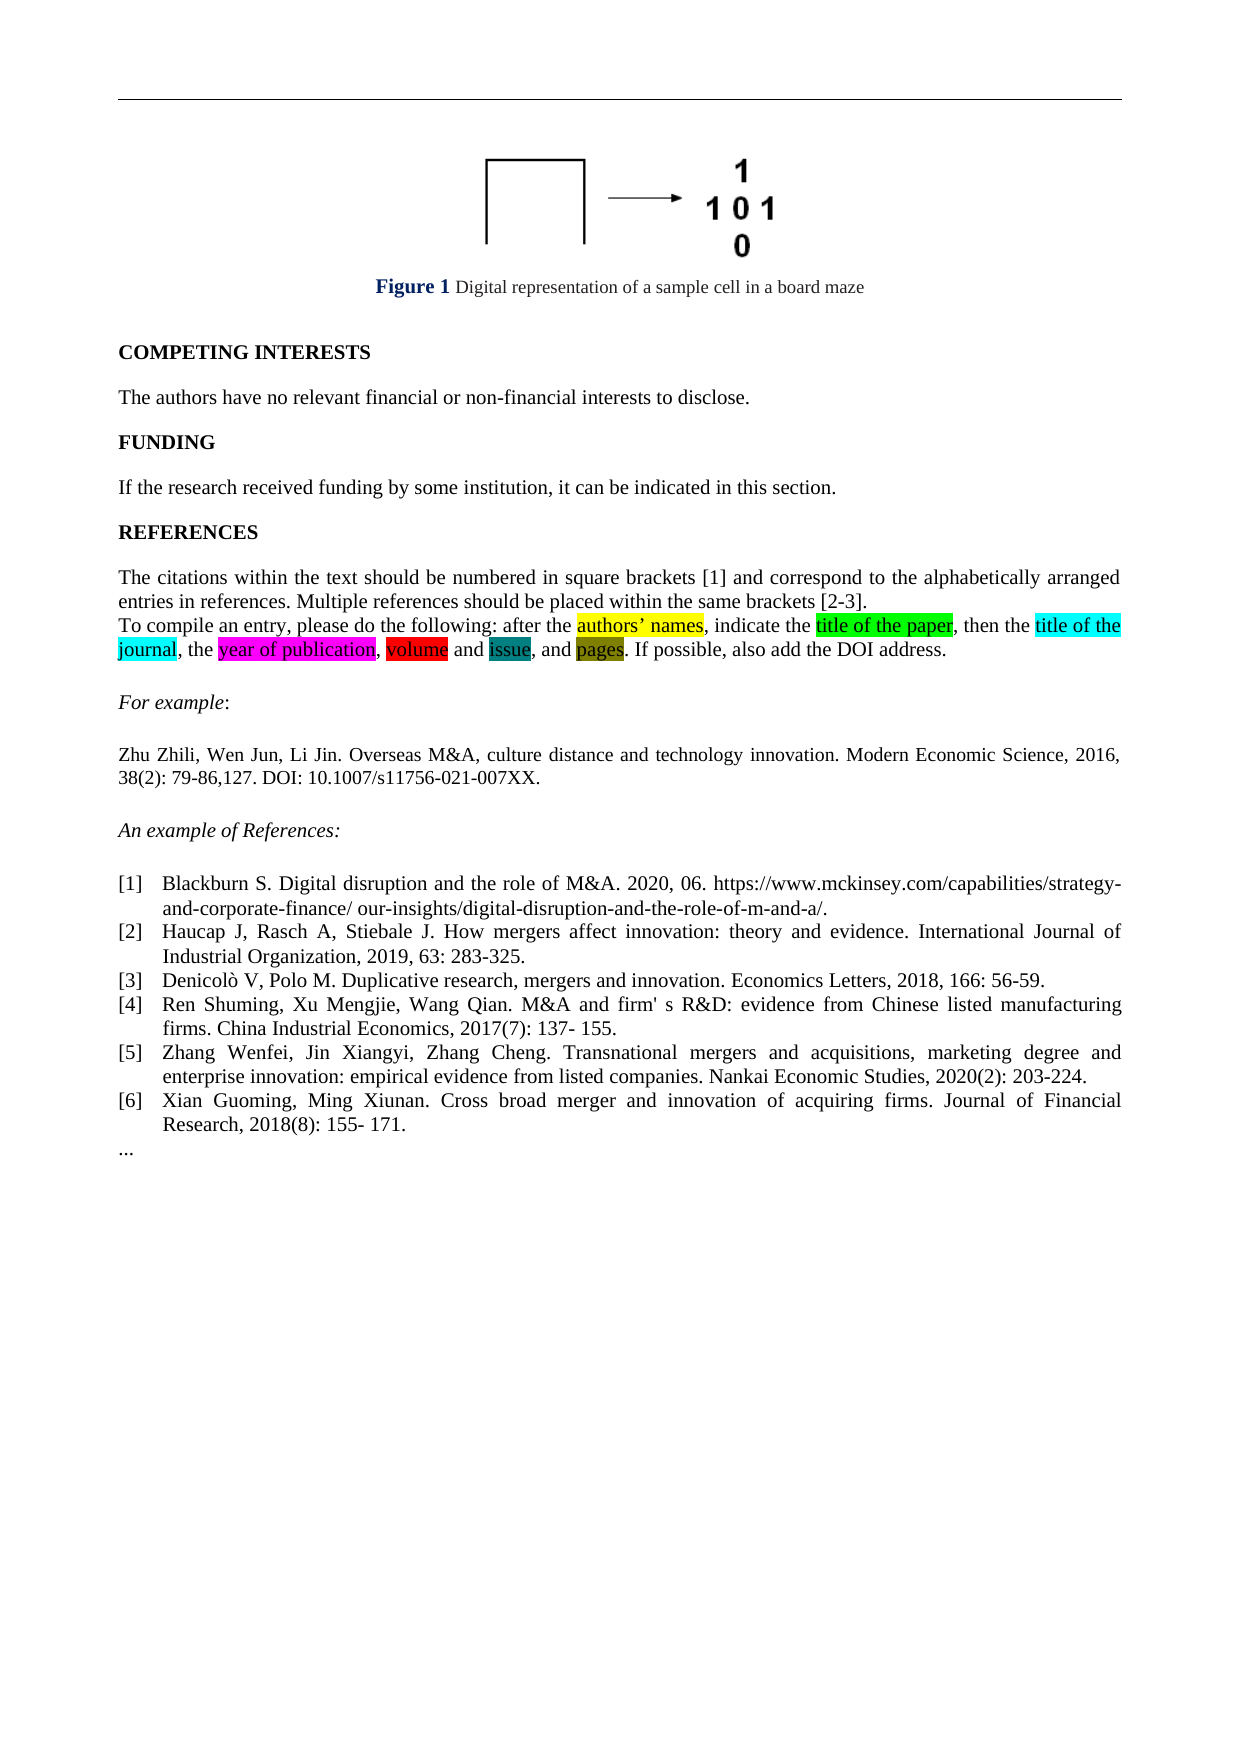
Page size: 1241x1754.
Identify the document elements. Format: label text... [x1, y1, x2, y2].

picture [470, 140, 800, 274]
list For example: [118, 690, 1122, 714]
list Xian Guoming, Ming Xiunan. Cross broad merger and innovation of acquiring firms. Journal of Financial Research, 2018(8): 155- 171. [118, 1088, 1122, 1136]
list Blackburn S. Digital disruption and the role of M&A. 2020, 06. https://www.mckinsey.com/capabilities/strategy-and-corporate-finance/ our-insights/digital-disruption-and-the-role-of-m-and-a/. [118, 871, 1122, 919]
list To compile an entry, please do the following: after the authors’ names, indicate the title of the paper, then the title of the journal, the year of publication, volume and issue, and pages. If possible, also add the DOI address. [118, 613, 577, 661]
text The authors have no relevant financial or non-financial interests to disclose. [118, 385, 1122, 409]
list An example of References: [118, 818, 1122, 842]
list Ren Shuming, Xu Mengjie, Wang Qian. M&A and firm' s R&D: evidence from Chinese listed manufacturing firms. China Industrial Economics, 2017(7): 137- 155. [118, 992, 1122, 1040]
text Figure 1 Digital representation of a sample cell in a board maze [118, 274, 1122, 298]
list Zhang Wenfei, Jin Xiangyi, Zhang Cheng. Transnational mergers and acquisitions, marketing degree and enterprise innovation: empirical evidence from listed companies. Nankai Economic Studies, 2020(2): 203-224. [118, 1040, 1122, 1088]
list REFERENCES [118, 520, 1122, 544]
list Zhu Zhili, Wen Jun, Li Jin. Overseas M&A, culture distance and technology innovation. Modern Economic Science, 2016, 38(2): 79-86,127. DOI: 10.1007/s11756-021-007XX. [118, 743, 1122, 789]
text If the research received funding by some institution, it can be indicated in this section. [118, 475, 1122, 499]
list Denicolò V, Polo M. Duplicative research, mergers and innovation. Economics Letters, 2018, 166: 56-59. [118, 968, 1122, 992]
list To compile an entry, please do the following: after the authors’ names, indicate the title of the paper, then the title of the journal, the year of publication, volume and issue, and pages. If possible, also add the DOI address. [624, 613, 1122, 661]
text The citations within the text should be numbered in square brackets [1] and correspond to the alphabetically arranged entries in references. Multiple references should be placed within the same brackets [2-3]. [118, 565, 1122, 613]
list FUNDING [118, 430, 1122, 454]
list COMPETING INTERESTS [118, 340, 1122, 364]
list ... [118, 1136, 1122, 1160]
list Haucap J, Rasch A, Stiebale J. How mergers affect innovation: theory and evidence. International Journal of Industrial Organization, 2019, 63: 283-325. [118, 919, 1122, 968]
